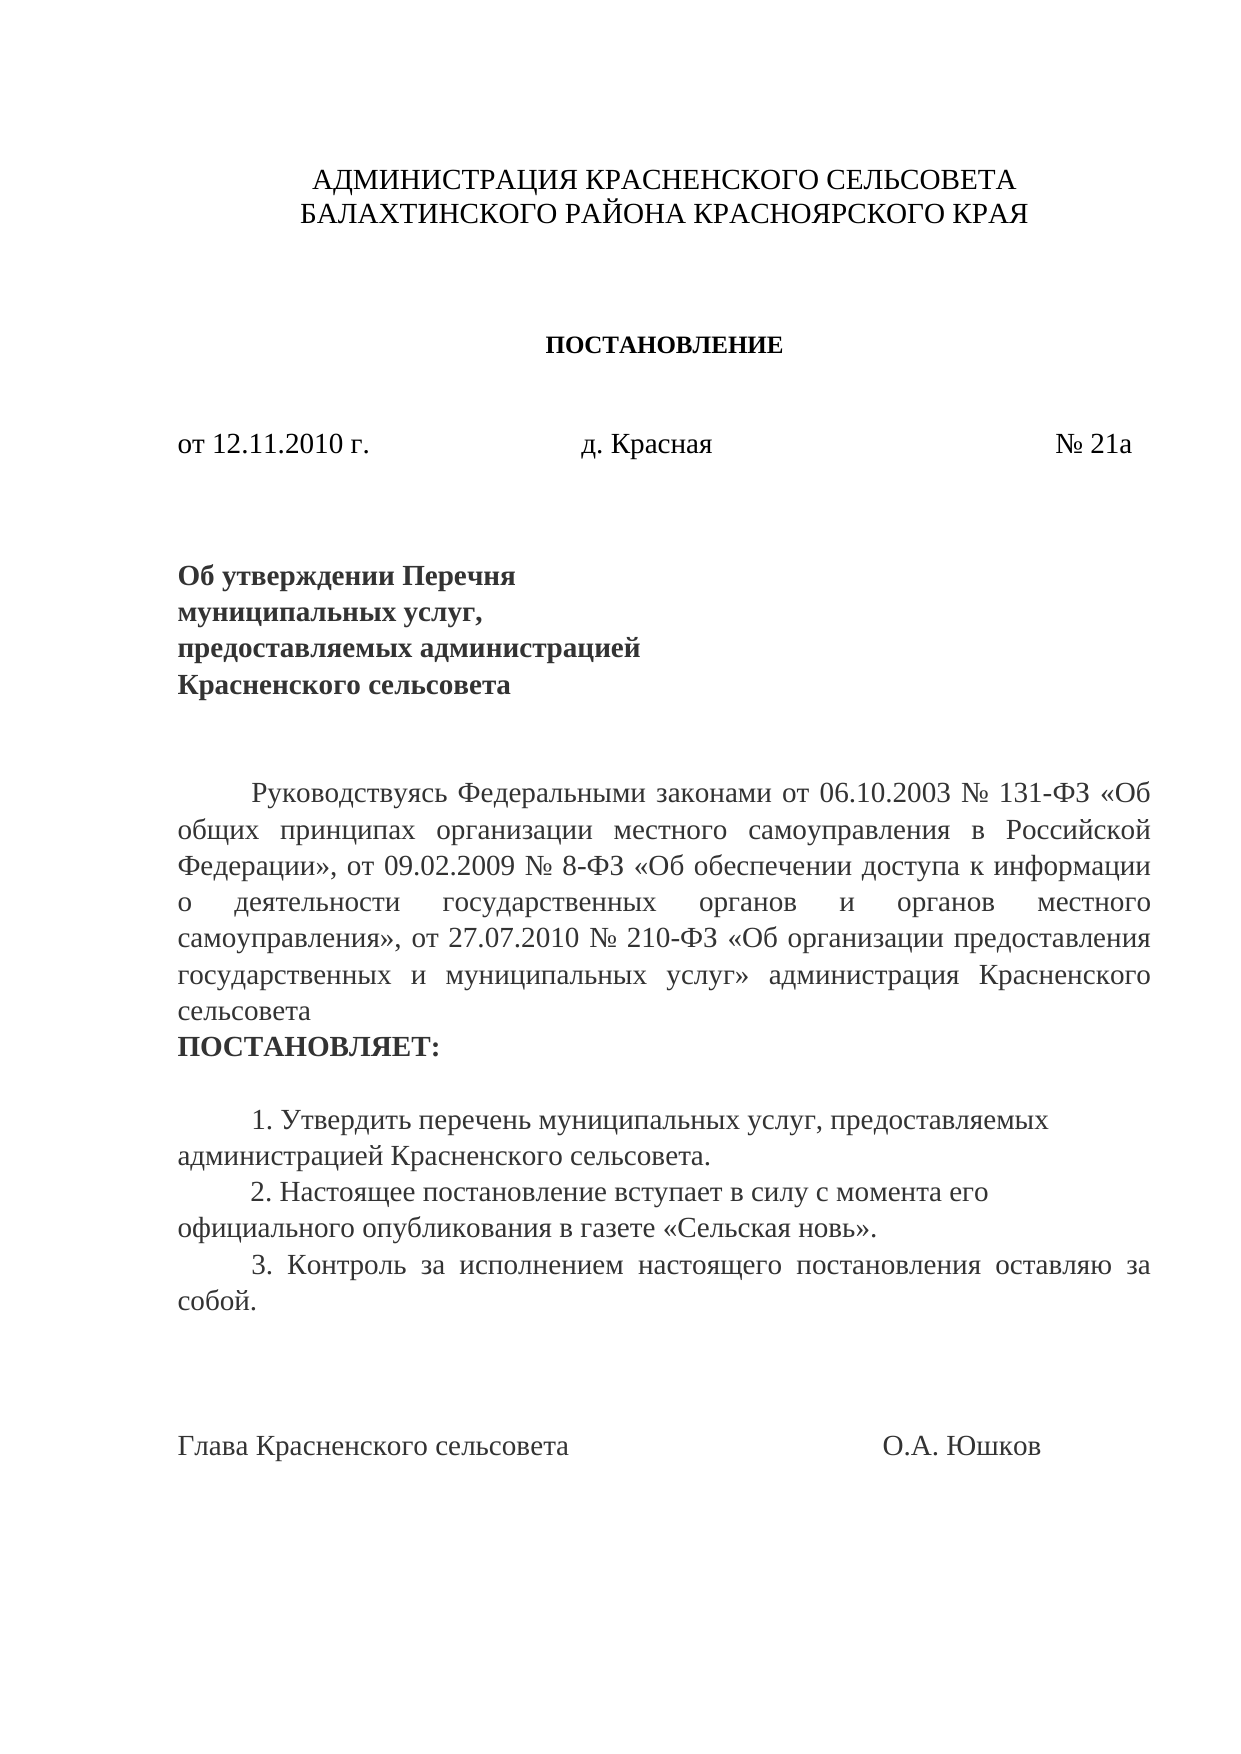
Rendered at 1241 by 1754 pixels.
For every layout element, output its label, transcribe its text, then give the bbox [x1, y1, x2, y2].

text АДМИНИСТРАЦИЯ КРАСНЕНСКОГО СЕЛЬСОВЕТА [177, 162, 1152, 196]
text ПОСТАНОВЛЕНИЕ [177, 330, 1152, 359]
text от 12.11.2010 г. д. Красная № 21а [177, 426, 1152, 459]
text 3. Контроль за исполнением настоящего постановления оставляю за собой. [177, 1244, 1152, 1317]
text БАЛАХТИНСКОГО РАЙОНА КРАСНОЯРСКОГО КРАЯ [177, 196, 1152, 229]
text Глава Красненского сельсовета О.А. Юшков [177, 1389, 1152, 1462]
text 1. Утвердить перечень муниципальных услуг, предоставляемых администрацией Красненского сельсовета. 2. Настоящее постановление вступает в силу с момента его официального опубликования в газете «Сельская новь». [177, 1099, 1152, 1244]
text Об утверждении Перечня муниципальных услуг, предоставляемых администрацией Красненского сельсовета [177, 555, 709, 737]
text Руководствуясь Федеральными законами от 06.10.2003 № 131-ФЗ «Об общих принципах организации местного самоуправления в Российской Федерации», от 09.02.2009 № 8-ФЗ «Об обеспечении доступа к информации о деятельности государственных органов и органов местного самоуправления», от 27.07.2010 № 210-ФЗ «Об организации предоставления государственных и муниципальных услуг» администрация Красненского сельсовета [177, 737, 1152, 1027]
text ПОСТАНОВЛЯЕТ: [177, 1027, 1152, 1063]
